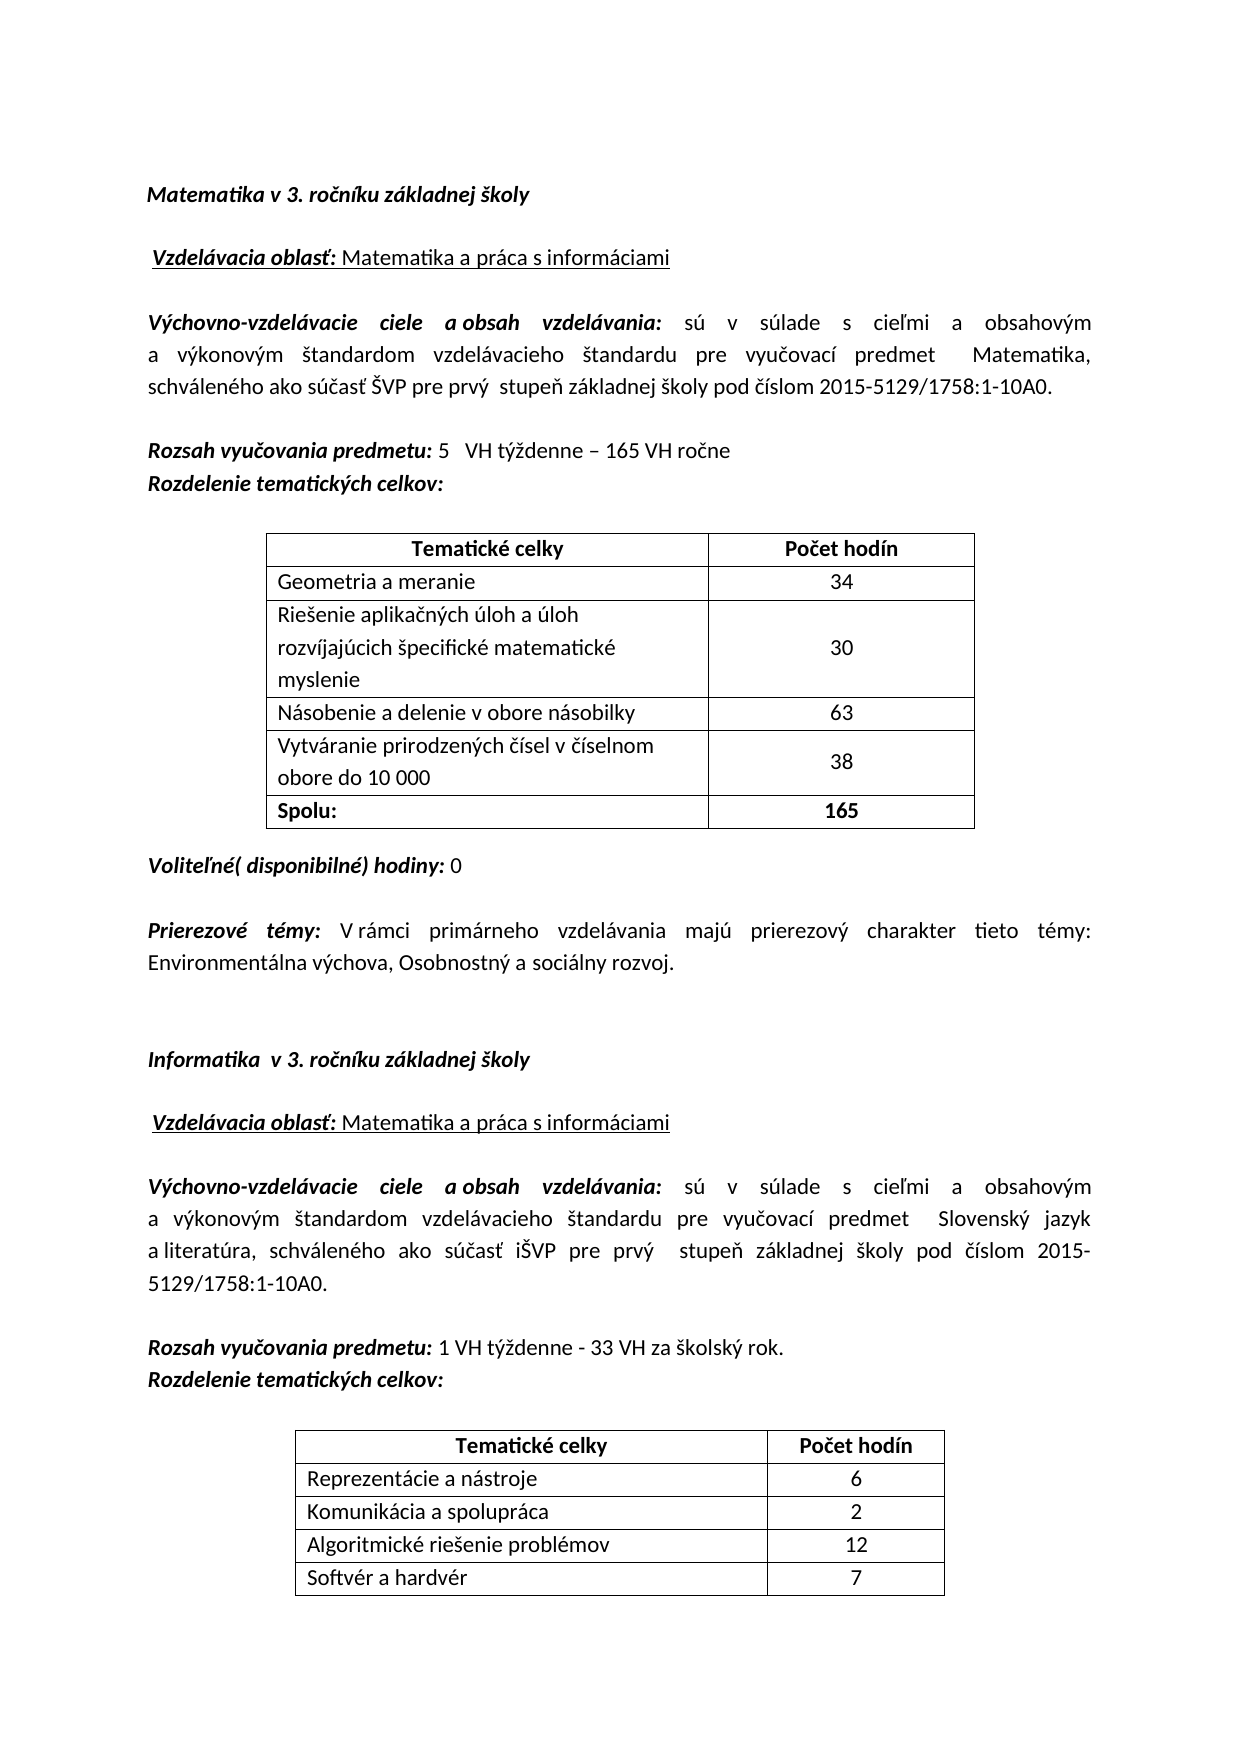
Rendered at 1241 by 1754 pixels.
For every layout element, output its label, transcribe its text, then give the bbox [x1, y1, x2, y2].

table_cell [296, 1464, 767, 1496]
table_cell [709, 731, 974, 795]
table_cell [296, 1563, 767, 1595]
subtitle Matematika v 3. ročníku základnej školy [146, 180, 1093, 208]
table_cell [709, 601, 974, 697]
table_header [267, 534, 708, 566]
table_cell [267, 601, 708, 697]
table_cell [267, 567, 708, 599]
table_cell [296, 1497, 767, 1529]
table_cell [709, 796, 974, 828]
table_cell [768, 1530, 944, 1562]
text Vzdelávacia oblasť: Matematika a práca s informáciami [152, 243, 1063, 272]
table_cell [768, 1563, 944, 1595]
text Rozsah vyučovania predmetu: 1 VH týždenne - 33 VH za školský rok. [148, 1333, 1093, 1361]
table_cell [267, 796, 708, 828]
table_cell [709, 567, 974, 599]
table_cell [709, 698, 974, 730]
text Rozdelenie tematických celkov: [148, 1365, 1093, 1393]
text Rozdelenie tematických celkov: [148, 469, 1093, 497]
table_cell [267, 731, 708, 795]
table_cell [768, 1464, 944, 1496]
subtitle Informatika v 3. ročníku základnej školy [148, 1045, 1093, 1073]
text Rozsah vyučovania predmetu: 5 VH týždenne – 165 VH ročne [148, 437, 1063, 465]
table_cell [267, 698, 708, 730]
text Výchovno-vzdelávacie ciele a obsah vzdelávania: sú v súlade s cieľmi a obsahovým a výkonovým štandardom vzdelávacieho štandardu pre vyučovací predmet Matematika, schváleného ako súčasť ŠVP pre prvý stupeň základnej školy pod číslom 2015-5129/1758:1-10A0. [148, 308, 1093, 400]
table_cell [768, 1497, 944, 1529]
text Výchovno-vzdelávacie ciele a obsah vzdelávania: sú v súlade s cieľmi a obsahovým a výkonovým štandardom vzdelávacieho štandardu pre vyučovací predmet Slovenský jazyk a literatúra, schváleného ako súčasť iŠVP pre prvý stupeň základnej školy pod číslom 2015-5129/1758:1-10A0. [148, 1172, 1093, 1297]
text Prierezové témy: V rámci primárneho vzdelávania majú prierezový charakter tieto témy: Environmentálna výchova, Osobnostný a sociálny rozvoj. [148, 916, 1093, 976]
text Vzdelávacia oblasť: Matematika a práca s informáciami [152, 1108, 1063, 1136]
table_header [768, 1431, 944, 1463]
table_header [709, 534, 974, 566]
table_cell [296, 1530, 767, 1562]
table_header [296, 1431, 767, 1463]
text Voliteľné( disponibilné) hodiny: 0 [148, 852, 1093, 880]
